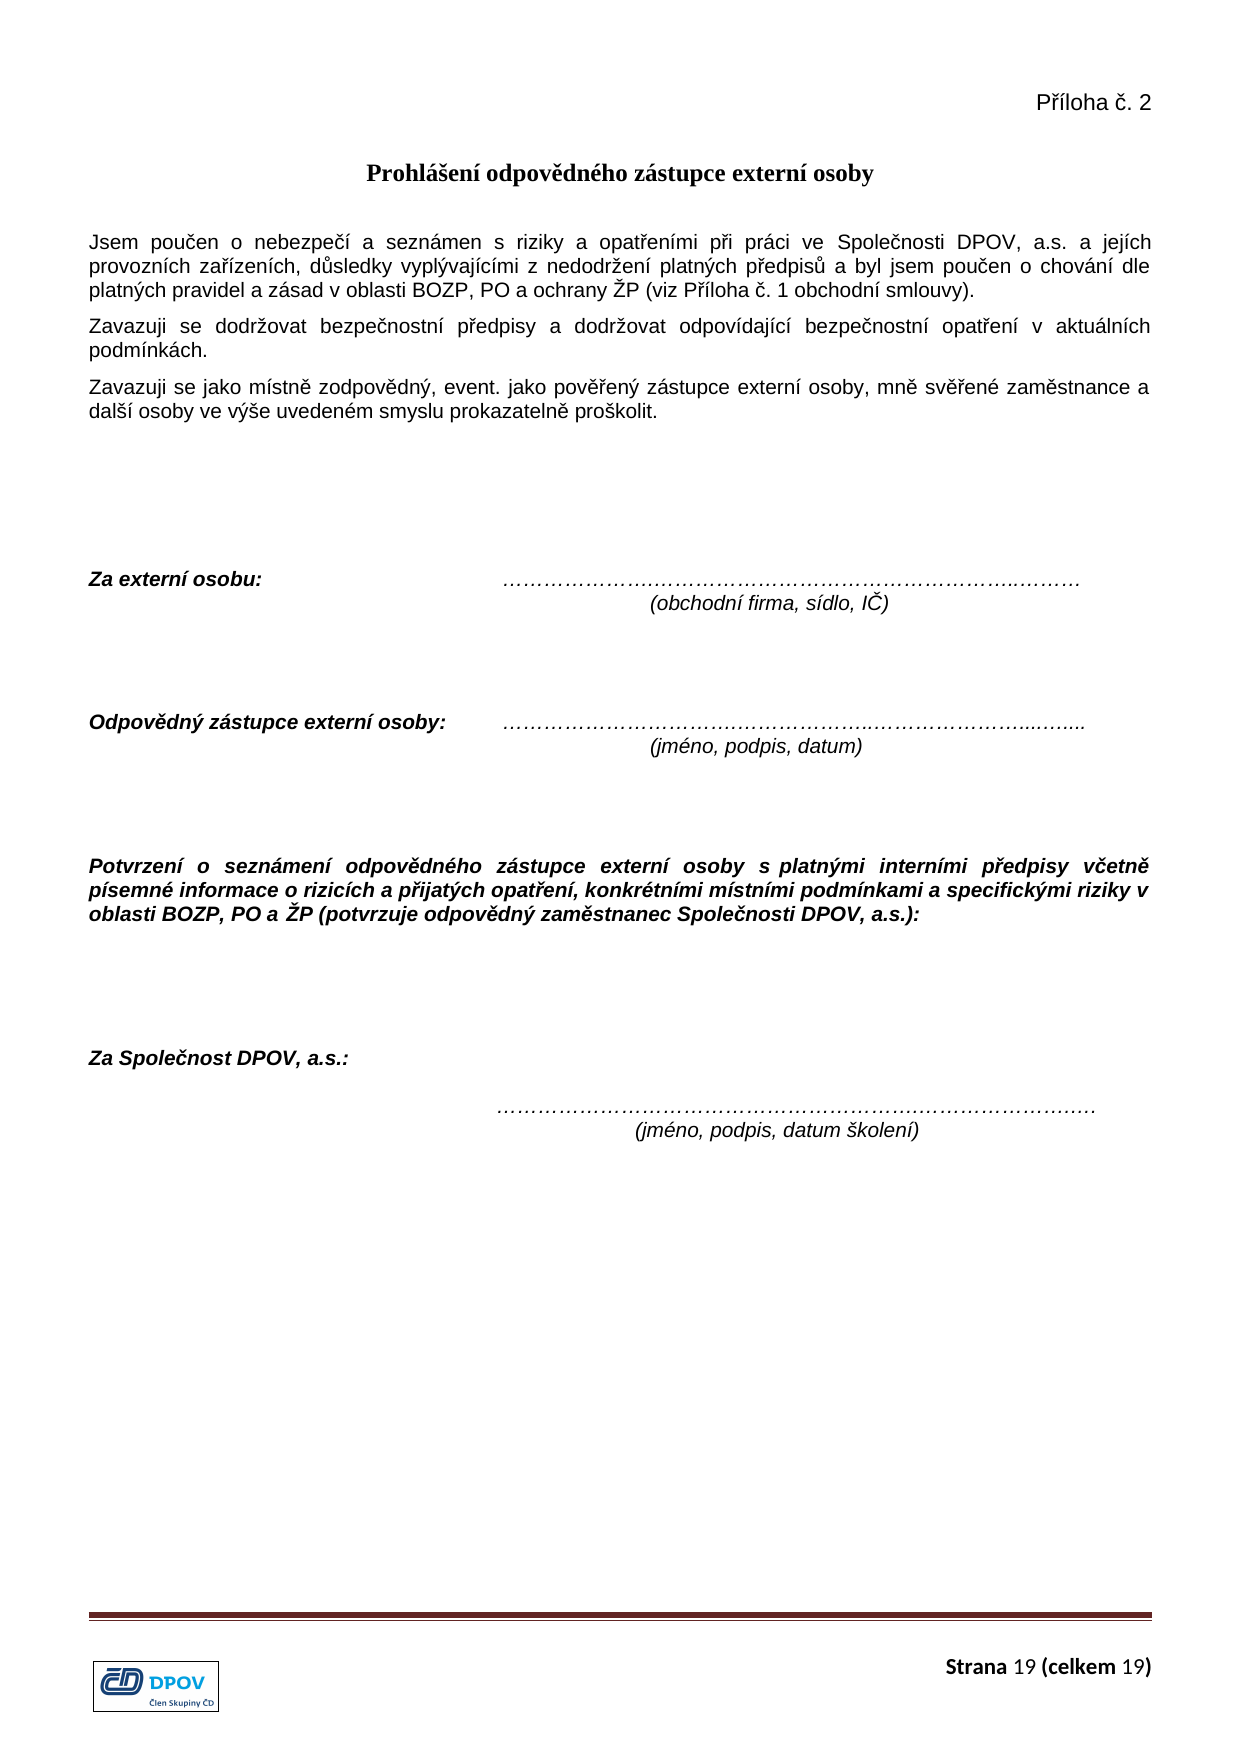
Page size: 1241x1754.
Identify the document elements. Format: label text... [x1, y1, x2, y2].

text (obchodní firma, sídlo, IČ) [89, 590, 1152, 614]
text Odpovědný zástupce externí osoby: …………………………….………………..…………………....….... [89, 710, 1152, 734]
text (jméno, podpis, datum) [89, 734, 1152, 758]
text Za externí osobu: ………………….……………………………………………..……… [89, 566, 1152, 590]
subtitle Prohlášení odpovědného zástupce externí osoby [89, 158, 1152, 187]
text …………………………………………………….………………….…. [478, 1093, 1152, 1117]
text Zavazuji se jako místně zodpovědný, event. jako pověřený zástupce externí osoby, mně svěřené zaměstnance a další osoby ve výše uvedeném smyslu prokazatelně proškolit. [89, 375, 1152, 423]
text Potvrzení o seznámení odpovědného zástupce externí osoby s platnými interními předpisy včetně písemné informace o rizicích a přijatých opatření, konkrétními místními podmínkami a specifickými riziky v oblasti BOZP, PO a ŽP (potvrzuje odpovědný zaměstnanec Společnosti DPOV, a.s.): [89, 854, 1152, 926]
text Jsem poučen o nebezpečí a seznámen s riziky a opatřeními při práci ve Společnosti DPOV, a.s. a jejích provozních zařízeních, důsledky vyplývajícími z nedodržení platných předpisů a byl jsem poučen o chování dle platných pravidel a zásad v oblasti BOZP, PO a ochrany ŽP (viz Příloha č. 1 obchodní smlouvy). [89, 230, 1152, 302]
text Příloha č. 2 [89, 89, 1152, 115]
text Zavazuji se dodržovat bezpečnostní předpisy a dodržovat odpovídající bezpečnostní opatření v aktuálních podmínkách. [89, 314, 1152, 362]
picture [94, 1662, 218, 1711]
text (jméno, podpis, datum školení) [89, 1117, 1152, 1141]
text Za Společnost DPOV, a.s.: [89, 1046, 1152, 1069]
